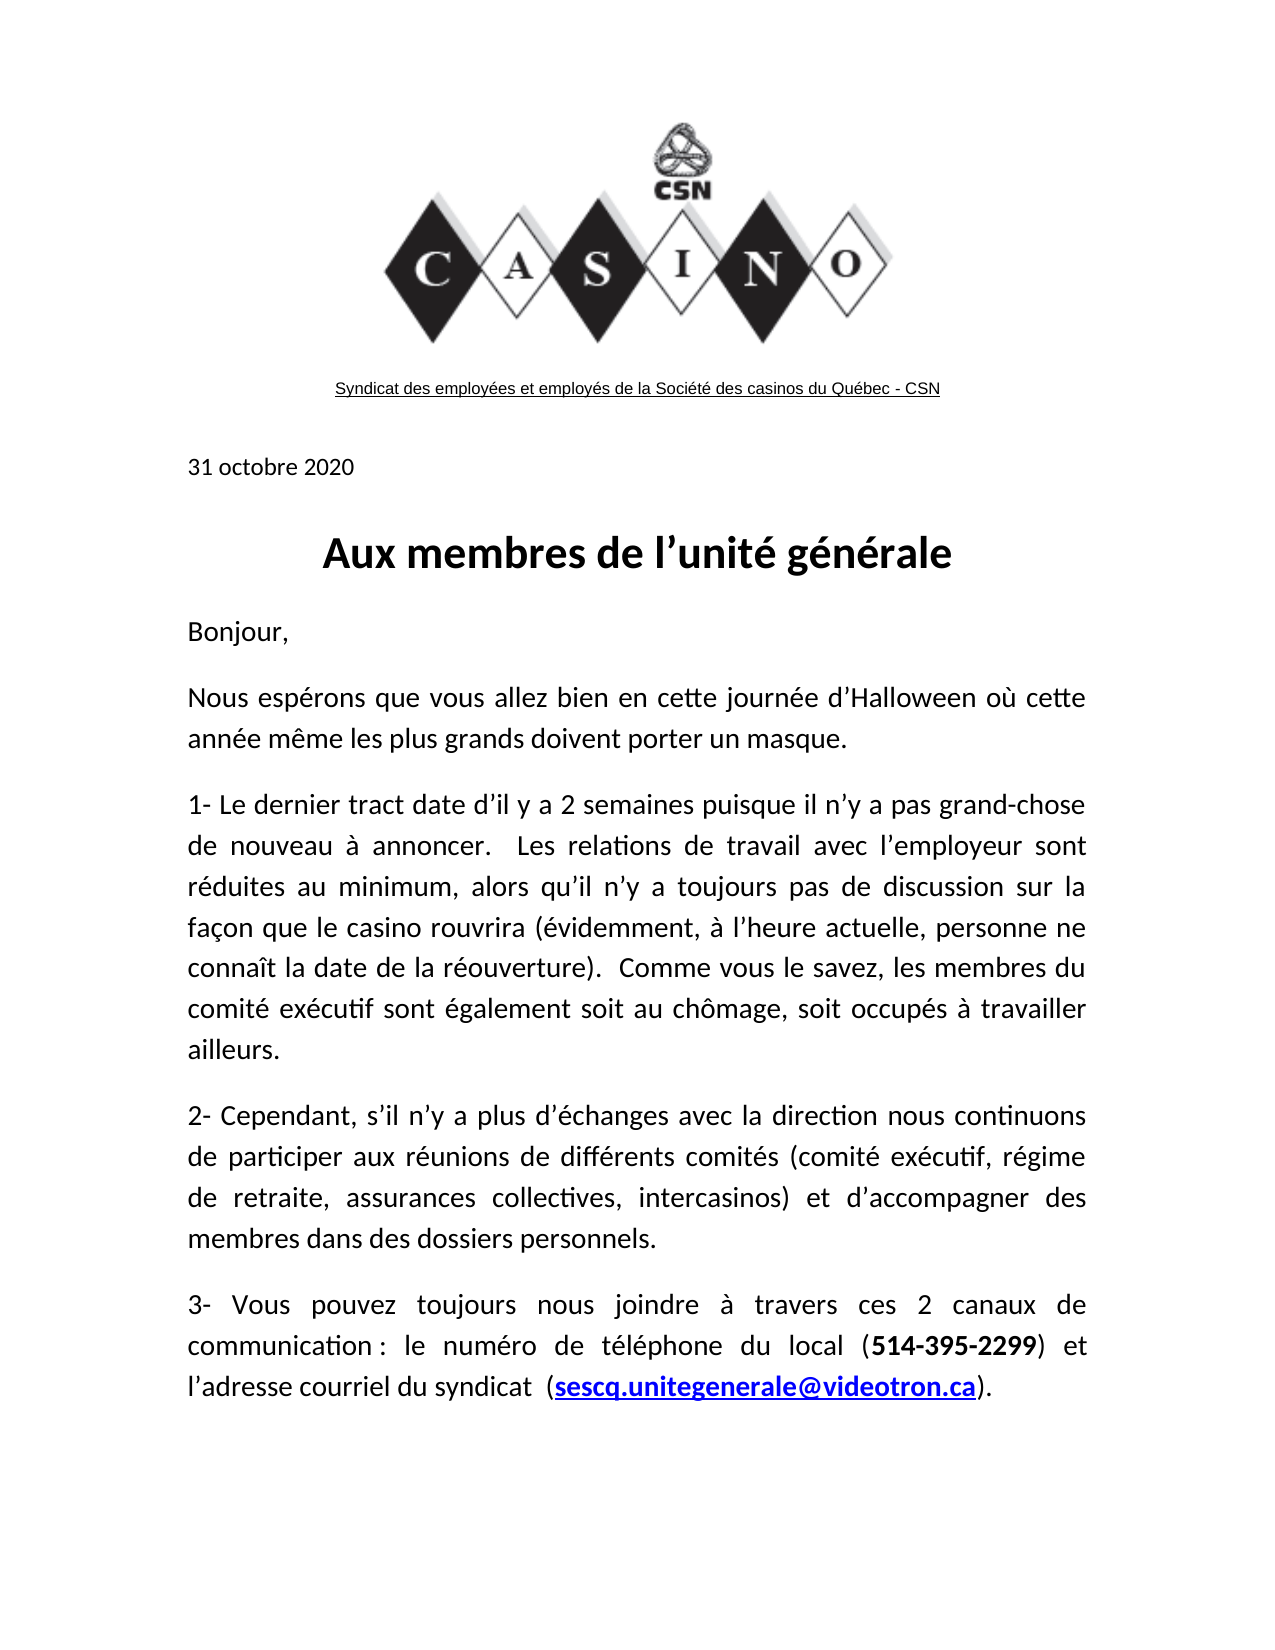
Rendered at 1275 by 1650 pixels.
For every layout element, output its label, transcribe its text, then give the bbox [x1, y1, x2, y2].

text Bonjour, [187, 613, 1087, 649]
text Aux membres de l’unité générale [187, 524, 1087, 580]
subtitle Syndicat des employées et employés de la Société des casinos du Québec - CSN [187, 379, 1087, 398]
text 1- Le dernier tract date d’il y a 2 semaines puisque il n’y a pas grand-chose de nouveau à annoncer. Les relations de travail avec l’employeur sont réduites au minimum, alors qu’il n’y a toujours pas de discussion sur la façon que le casino rouvrira (évidemment, à l’heure actuelle, personne ne connaît la date de la réouverture). Comme vous le savez, les membres du comité exécutif sont également soit au chômage, soit occupés à travailler ailleurs. [187, 786, 1087, 1067]
text Nous espérons que vous allez bien en cette journée d’Halloween où cette année même les plus grands doivent porter un masque. [187, 679, 1087, 756]
text 3- Vous pouvez toujours nous joindre à travers ces 2 canaux de communication : le numéro de téléphone du local (514-395-2299) et l’adresse courriel du syndicat (sescq.unitegenerale@videotron.ca). [187, 1286, 1087, 1404]
text 31 octobre 2020 [187, 451, 1087, 482]
text 2- Cependant, s’il n’y a plus d’échanges avec la direction nous continuons de participer aux réunions de différents comités (comité exécutif, régime de retraite, assurances collectives, intercasinos) et d’accompagner des membres dans des dossiers personnels. [187, 1097, 1087, 1256]
